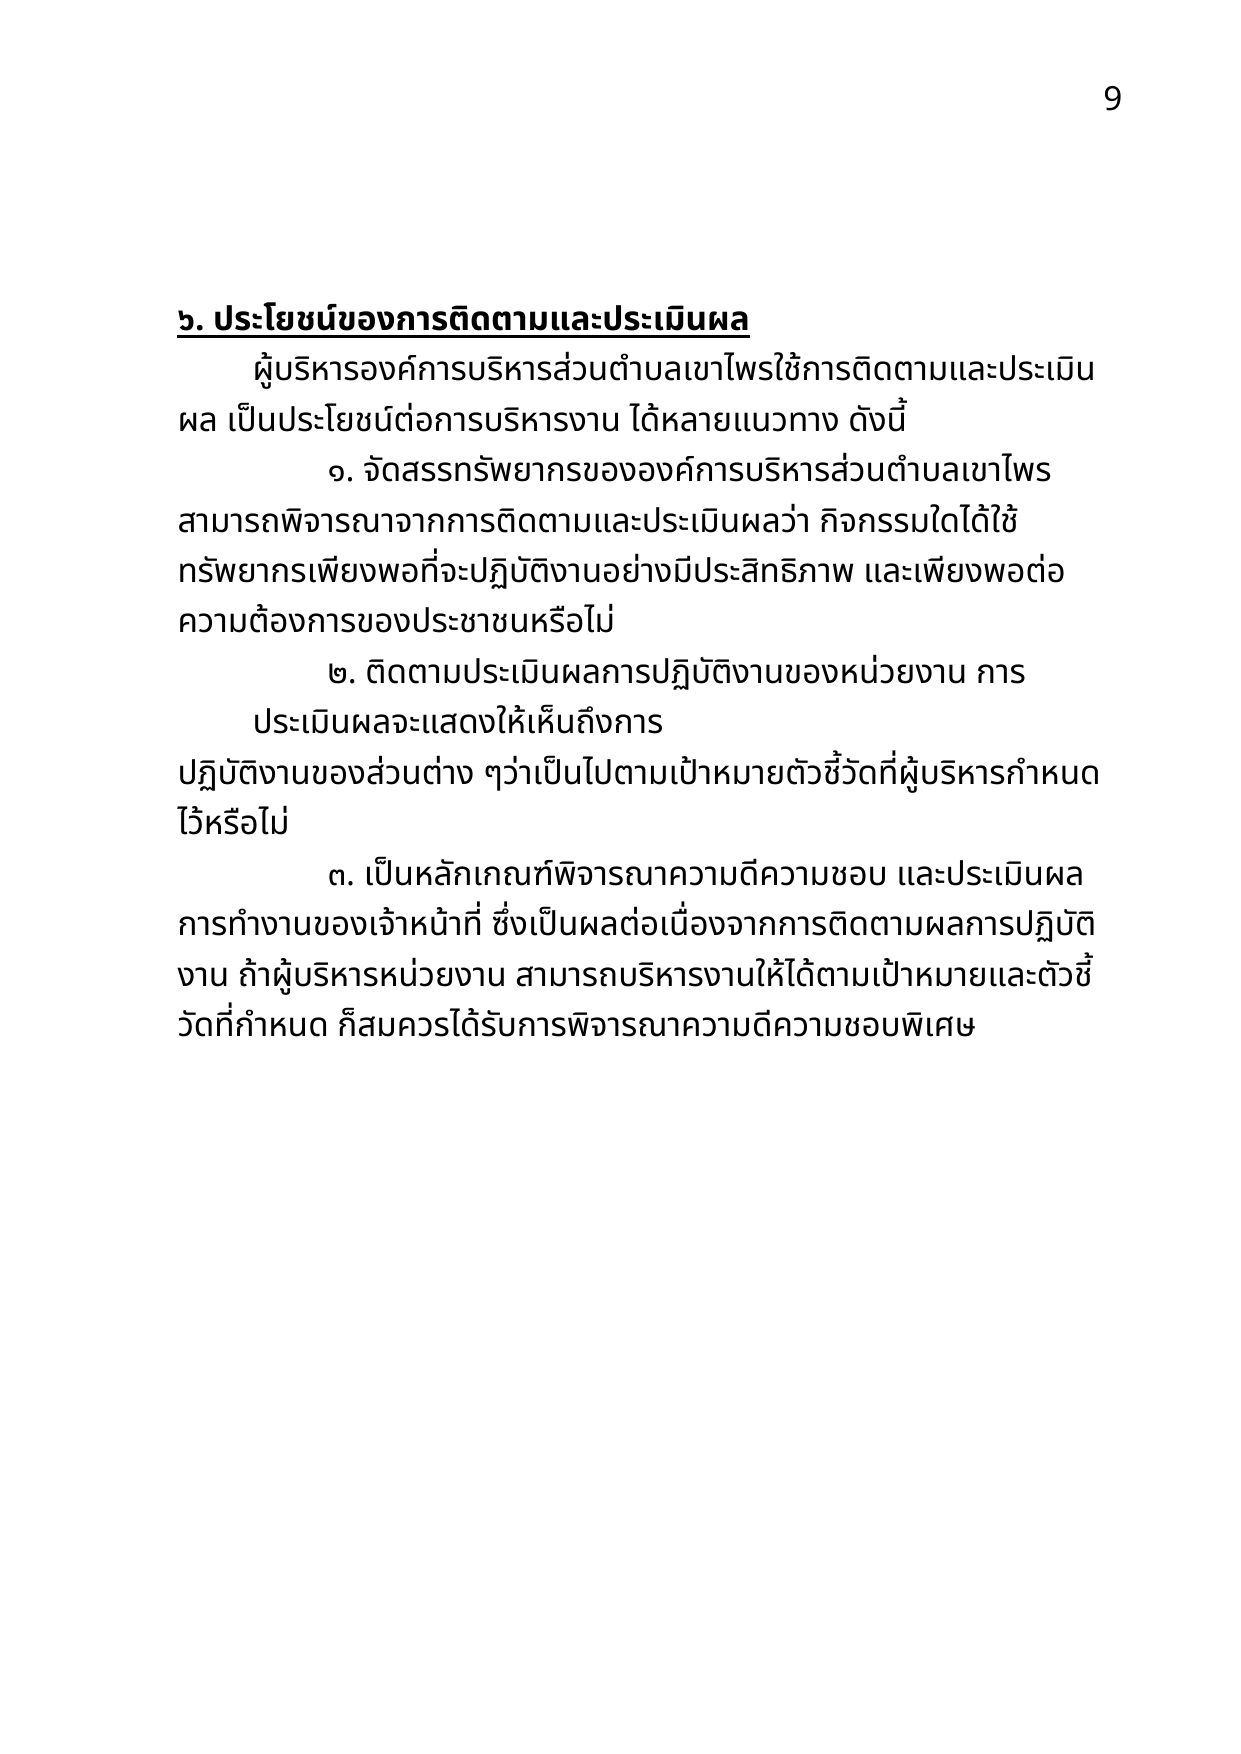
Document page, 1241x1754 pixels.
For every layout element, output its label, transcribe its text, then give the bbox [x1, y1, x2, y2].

text ๑. จัดสรรทรัพยากรขององค์การบริหารส่วนตำบลเขาไพร สามารถพิจารณาจากการติดตามและประเมินผลว่า กิจกรรมใดได้ใช้ทรัพยากรเพียงพอที่จะปฏิบัติงานอย่างมีประสิทธิภาพ และเพียงพอต่อความต้องการของประชาชนหรือไม่ [177, 446, 1122, 648]
text ปฏิบัติงานของส่วนต่าง ๆว่าเป็นไปตามเป้าหมายตัวชี้วัดที่ผู้บริหารกำหนดไว้หรือไม่ [177, 749, 1122, 850]
text ๖. ประโยชน์ของการติดตามและประเมินผล [177, 294, 1122, 345]
text ๒. ติดตามประเมินผลการปฏิบัติงานของหน่วยงาน การประเมินผลจะแสดงให้เห็นถึงการ [252, 648, 1122, 749]
text ผู้บริหารองค์การบริหารส่วนตำบลเขาไพรใช้การติดตามและประเมินผล เป็นประโยชน์ต่อการบริหารงาน ได้หลายแนวทาง ดังนี้ [177, 345, 1122, 446]
text ๓. เป็นหลักเกณฑ์พิจารณาความดีความชอบ และประเมินผลการทำงานของเจ้าหน้าที่ ซึ่งเป็นผลต่อเนื่องจากการติดตามผลการปฏิบัติงาน ถ้าผู้บริหารหน่วยงาน สามารถบริหารงานให้ได้ตามเป้าหมายและตัวชี้วัดที่กำหนด ก็สมควรได้รับการพิจารณาความดีความชอบพิเศษ [177, 850, 1122, 1052]
